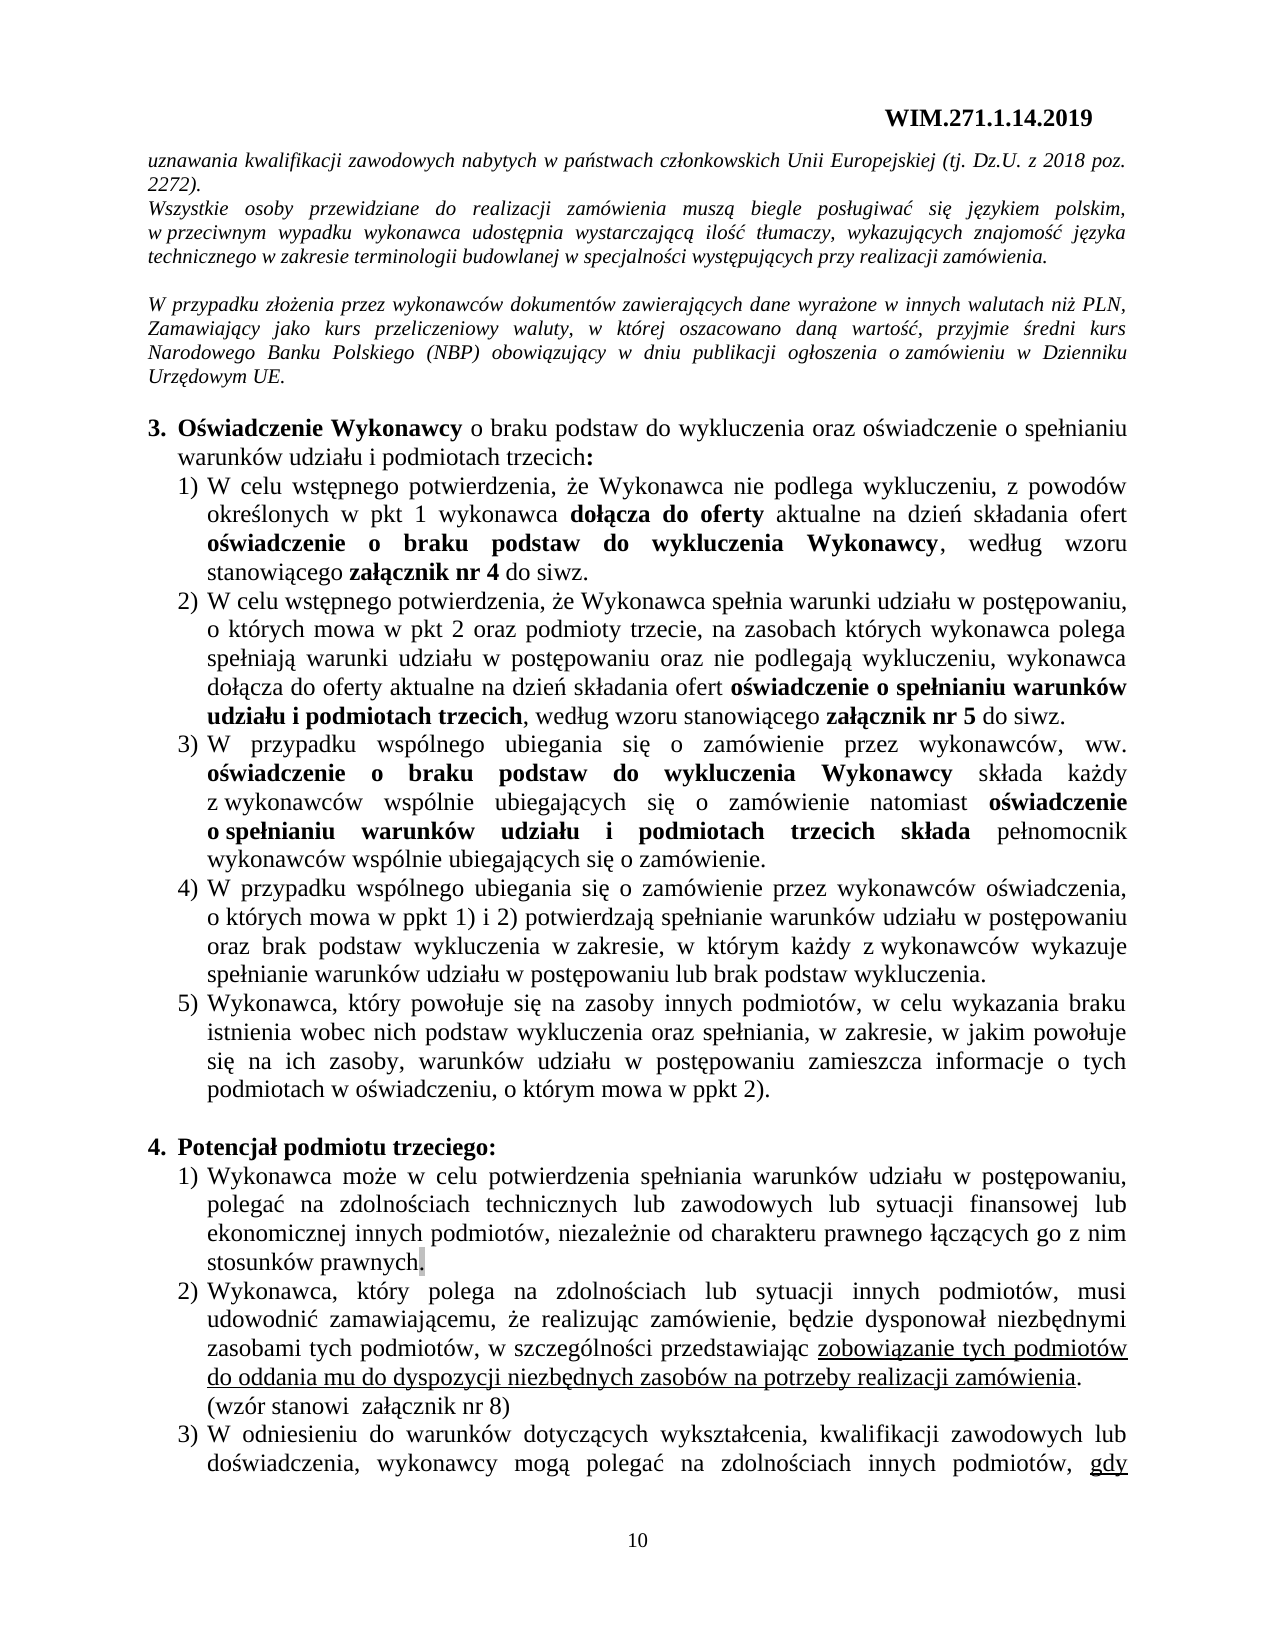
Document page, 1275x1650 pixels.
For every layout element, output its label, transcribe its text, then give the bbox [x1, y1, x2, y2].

list W przypadku wspólnego ubiegania się o zamówienie przez wykonawców oświadczenia, o których mowa w ppkt 1) i 2) potwierdzają spełnianie warunków udziału w postępowaniu oraz brak podstaw wykluczenia w zakresie, w którym każdy z wykonawców wykazuje spełnianie warunków udziału w postępowaniu lub brak podstaw wykluczenia. [177, 873, 1127, 988]
list Potencjał podmiotu trzeciego: [148, 1132, 1127, 1161]
list W celu wstępnego potwierdzenia, że Wykonawca nie podlega wykluczeniu, z powodów określonych w pkt 1 wykonawca dołącza do oferty aktualne na dzień składania ofert oświadczenie o braku podstaw do wykluczenia Wykonawcy, według wzoru stanowiącego załącznik nr 4 do siwz. [177, 471, 1127, 586]
list W przypadku wspólnego ubiegania się o zamówienie przez wykonawców, ww. oświadczenie o braku podstaw do wykluczenia Wykonawcy składa każdy z wykonawców wspólnie ubiegających się o zamówienie natomiast oświadczenie o spełnianiu warunków udziału i podmiotach trzecich składa pełnomocnik wykonawców wspólnie ubiegających się o zamówienie. [177, 729, 1127, 873]
text Wszystkie osoby przewidziane do realizacji zamówienia muszą biegle posługiwać się językiem polskim, w przeciwnym wypadku wykonawca udostępnia wystarczającą ilość tłumaczy, wykazujących znajomość języka technicznego w zakresie terminologii budowlanej w specjalności występujących przy realizacji zamówienia. [148, 196, 1127, 268]
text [148, 148, 1127, 196]
list Wykonawca może w celu potwierdzenia spełniania warunków udziału w postępowaniu, polegać na zdolnościach technicznych lub zawodowych lub sytuacji finansowej lub ekonomicznej innych podmiotów, niezależnie od charakteru prawnego łączących go z nim stosunków prawnych. [177, 1161, 1127, 1276]
list (wzór stanowi załącznik nr 8) [207, 1391, 1127, 1419]
list Wykonawca, który powołuje się na zasoby innych podmiotów, w celu wykazania braku istnienia wobec nich podstaw wykluczenia oraz spełniania, w zakresie, w jakim powołuje się na ich zasoby, warunków udziału w postępowaniu zamieszcza informacje o tych podmiotach w oświadczeniu, o którym mowa w ppkt 2). [177, 988, 1127, 1103]
list W celu wstępnego potwierdzenia, że Wykonawca spełnia warunki udziału w postępowaniu, o których mowa w pkt 2 oraz podmioty trzecie, na zasobach których wykonawca polega spełniają warunki udziału w postępowaniu oraz nie podlegają wykluczeniu, wykonawca dołącza do oferty aktualne na dzień składania ofert oświadczenie o spełnianiu warunków udziału i podmiotach trzecich, według wzoru stanowiącego załącznik nr 5 do siwz. [177, 586, 1127, 729]
list Wykonawca, który polega na zdolnościach lub sytuacji innych podmiotów, musi udowodnić zamawiającemu, że realizując zamówienie, będzie dysponował niezbędnymi zasobami tych podmiotów, w szczególności przedstawiając zobowiązanie tych podmiotów do oddania mu do dyspozycji niezbędnych zasobów na potrzeby realizacji zamówienia. [177, 1276, 1127, 1391]
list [177, 1419, 1127, 1477]
text W przypadku złożenia przez wykonawców dokumentów zawierających dane wyrażone w innych walutach niż PLN, Zamawiający jako kurs przeliczeniowy waluty, w której oszacowano daną wartość, przyjmie średni kurs Narodowego Banku Polskiego (NBP) obowiązujący w dniu publikacji ogłoszenia o zamówieniu w Dzienniku Urzędowym UE. [148, 292, 1127, 388]
list Oświadczenie Wykonawcy o braku podstaw do wykluczenia oraz oświadczenie o spełnianiu warunków udziału i podmiotach trzecich: [148, 413, 1127, 471]
